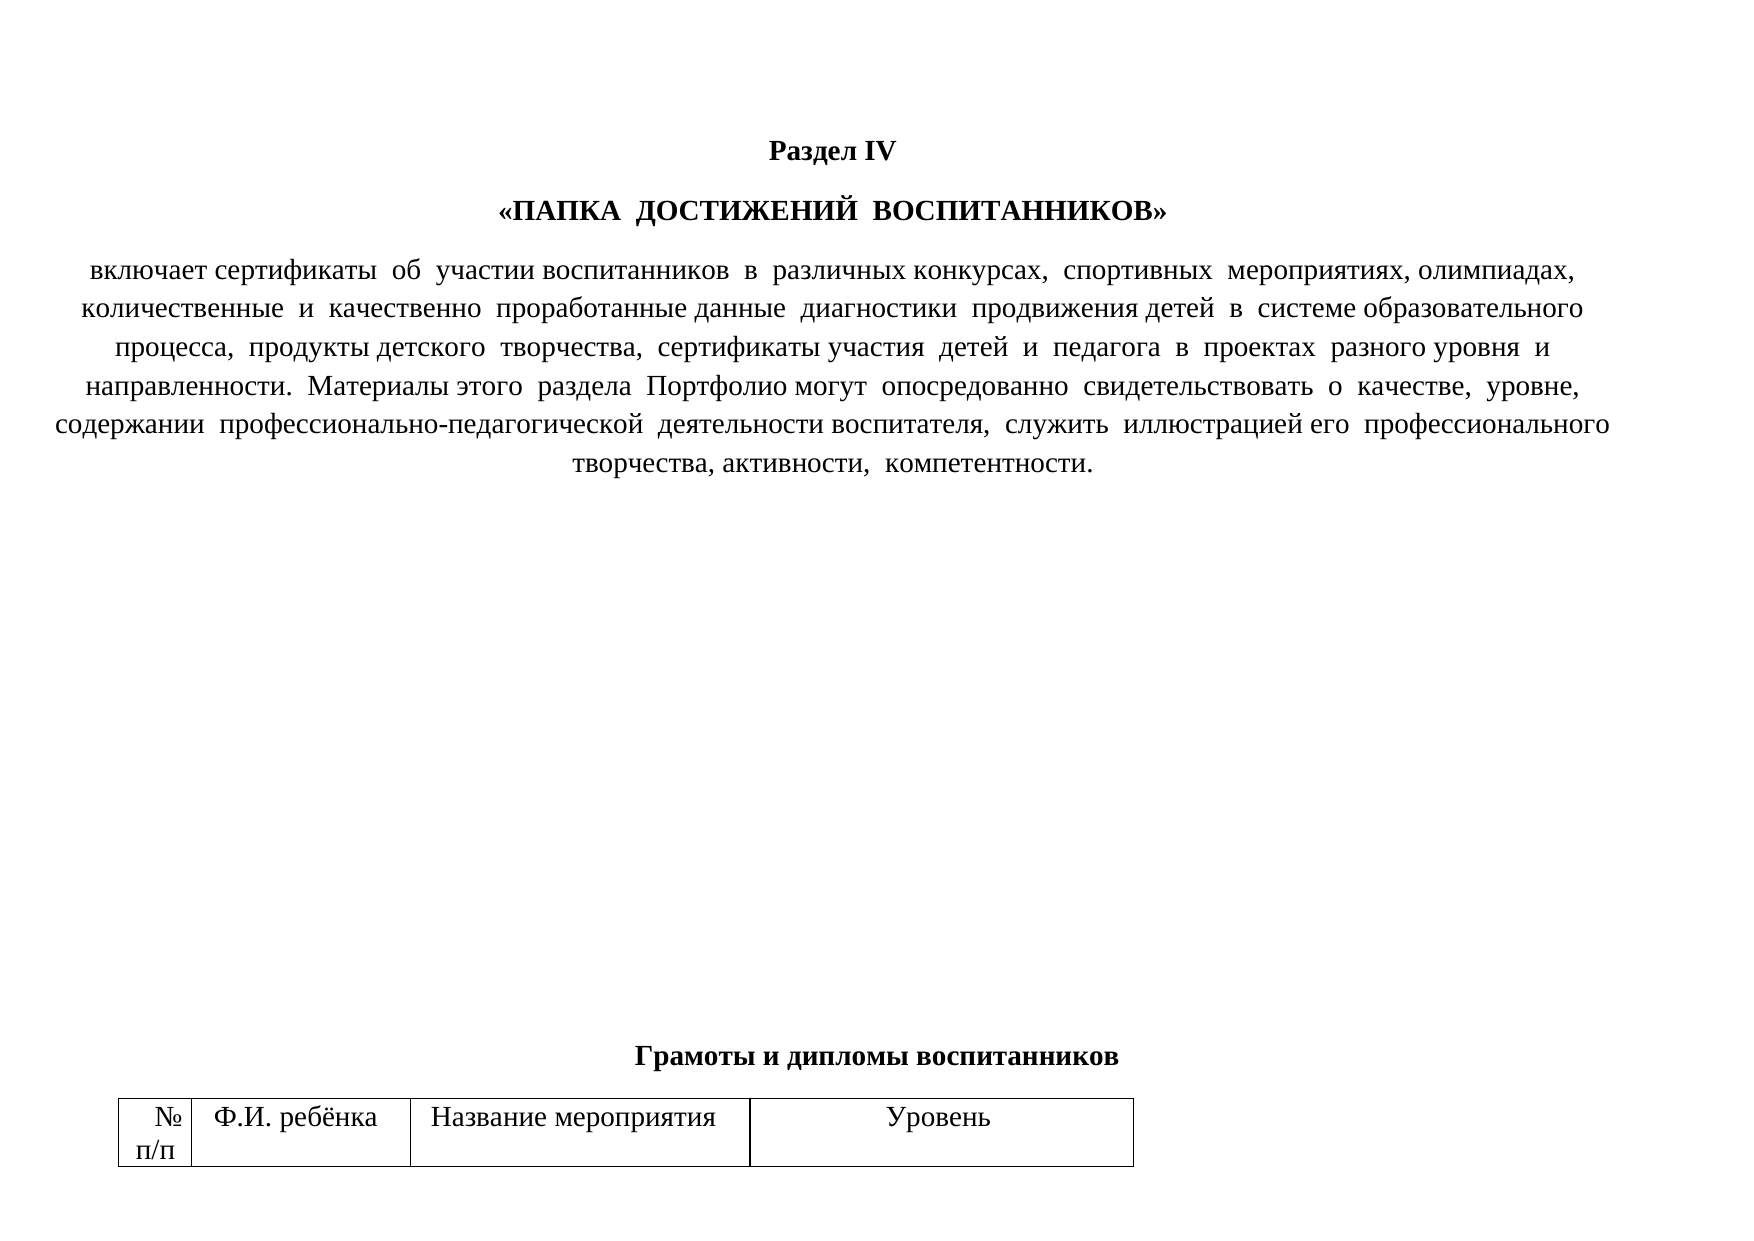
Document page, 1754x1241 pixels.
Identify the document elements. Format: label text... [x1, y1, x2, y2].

table_header № п/п [119, 1099, 191, 1166]
text Грамоты и дипломы воспитанников [118, 1038, 1636, 1072]
text «ПАПКА ДОСТИЖЕНИЙ ВОСПИТАННИКОВ» [29, 193, 1636, 226]
text включает сертификаты об участии воспитанников в различных конкурсах, спортивных мероприятиях, олимпиадах, количественные и качественно проработанные данные диагностики продвижения детей в системе образовательного процесса, продукты детского творчества, сертификаты участия детей и педагога в проектах разного уровня и направленности. Материалы этого раздела Портфолио могут опосредованно свидетельствовать о качестве, уровне, содержании профессионально-педагогической деятельности воспитателя, служить иллюстрацией его профессионального творчества, активности, компетентности. [29, 252, 1636, 478]
table_header Название мероприятия [411, 1099, 749, 1166]
table_header Уровень [751, 1099, 1133, 1166]
table_header Ф.И. ребёнка [192, 1099, 410, 1166]
text Раздел IV [29, 133, 1636, 167]
